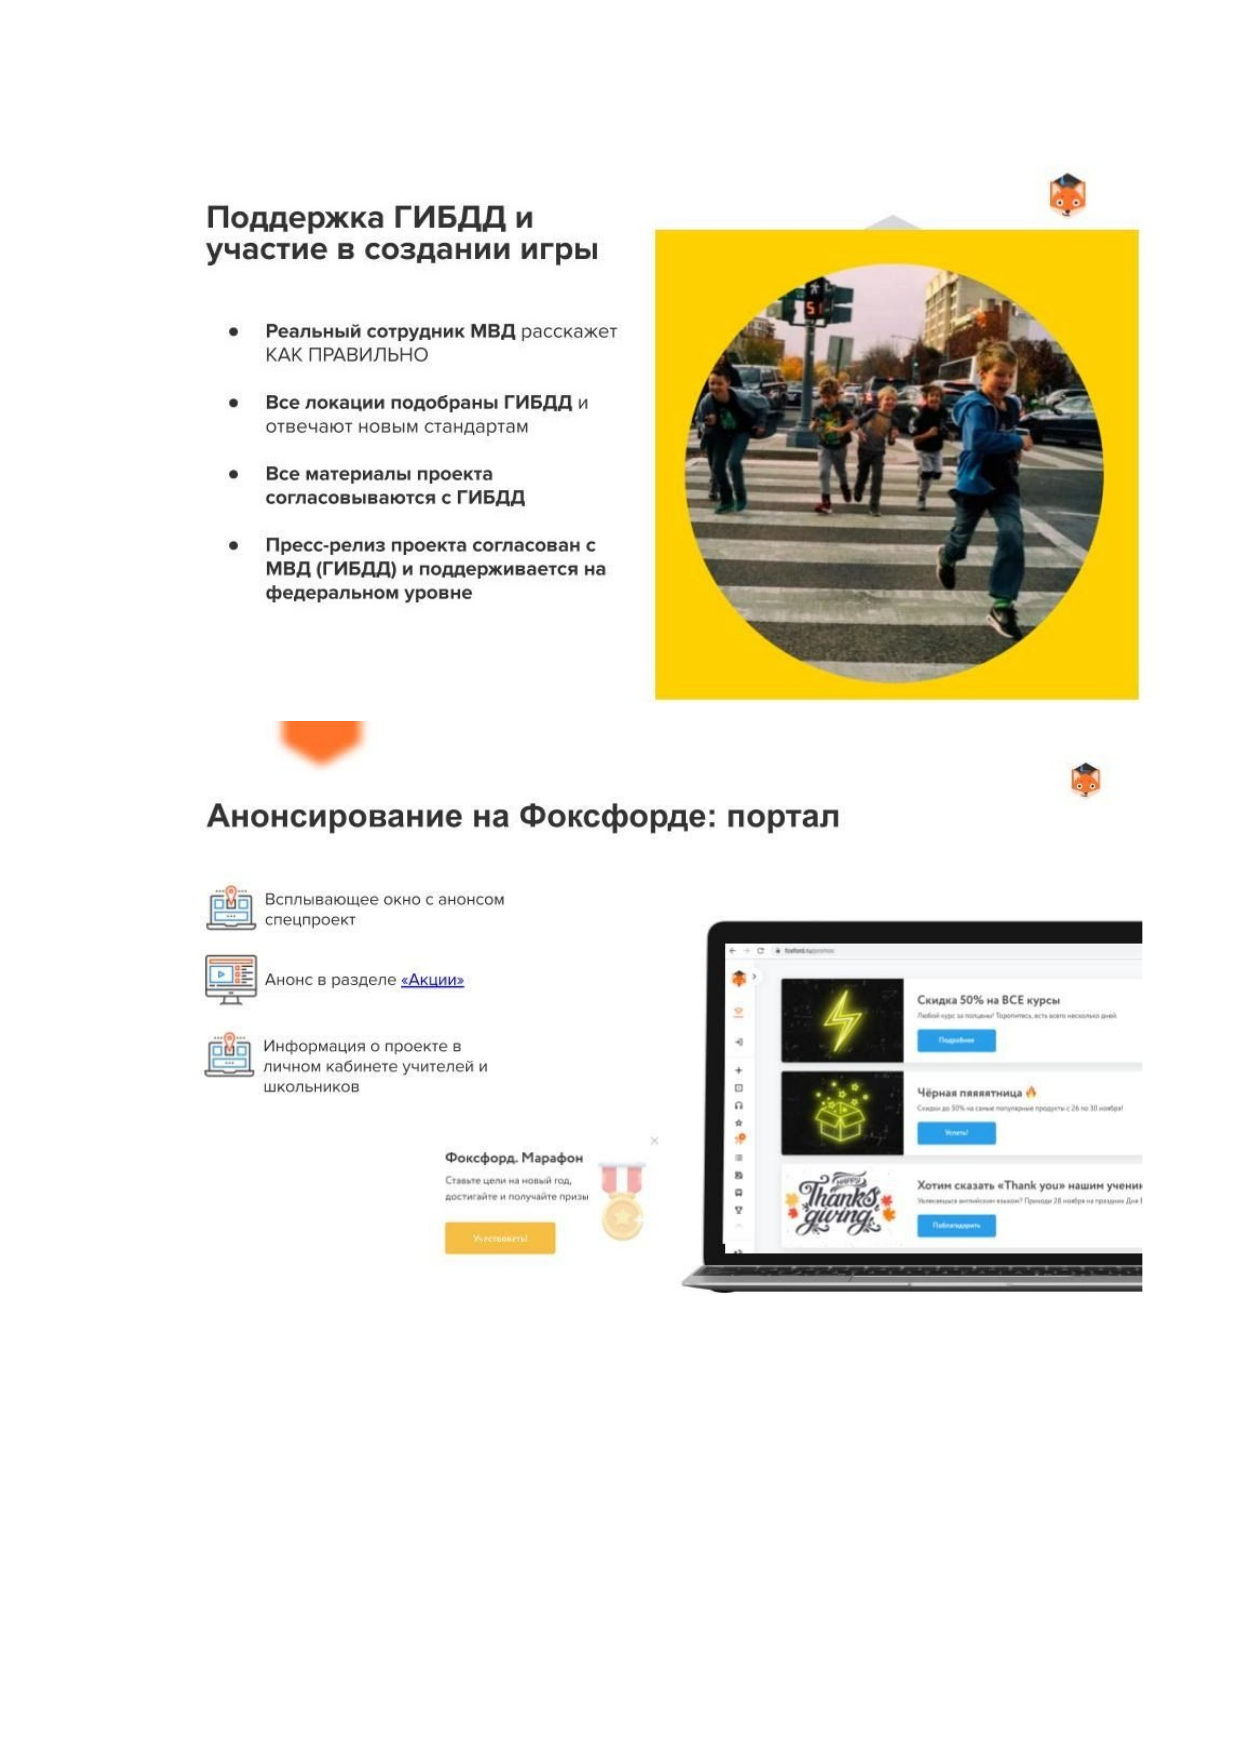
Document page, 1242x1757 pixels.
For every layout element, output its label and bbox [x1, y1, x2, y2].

picture [199, 721, 1143, 1295]
picture [199, 164, 1157, 704]
